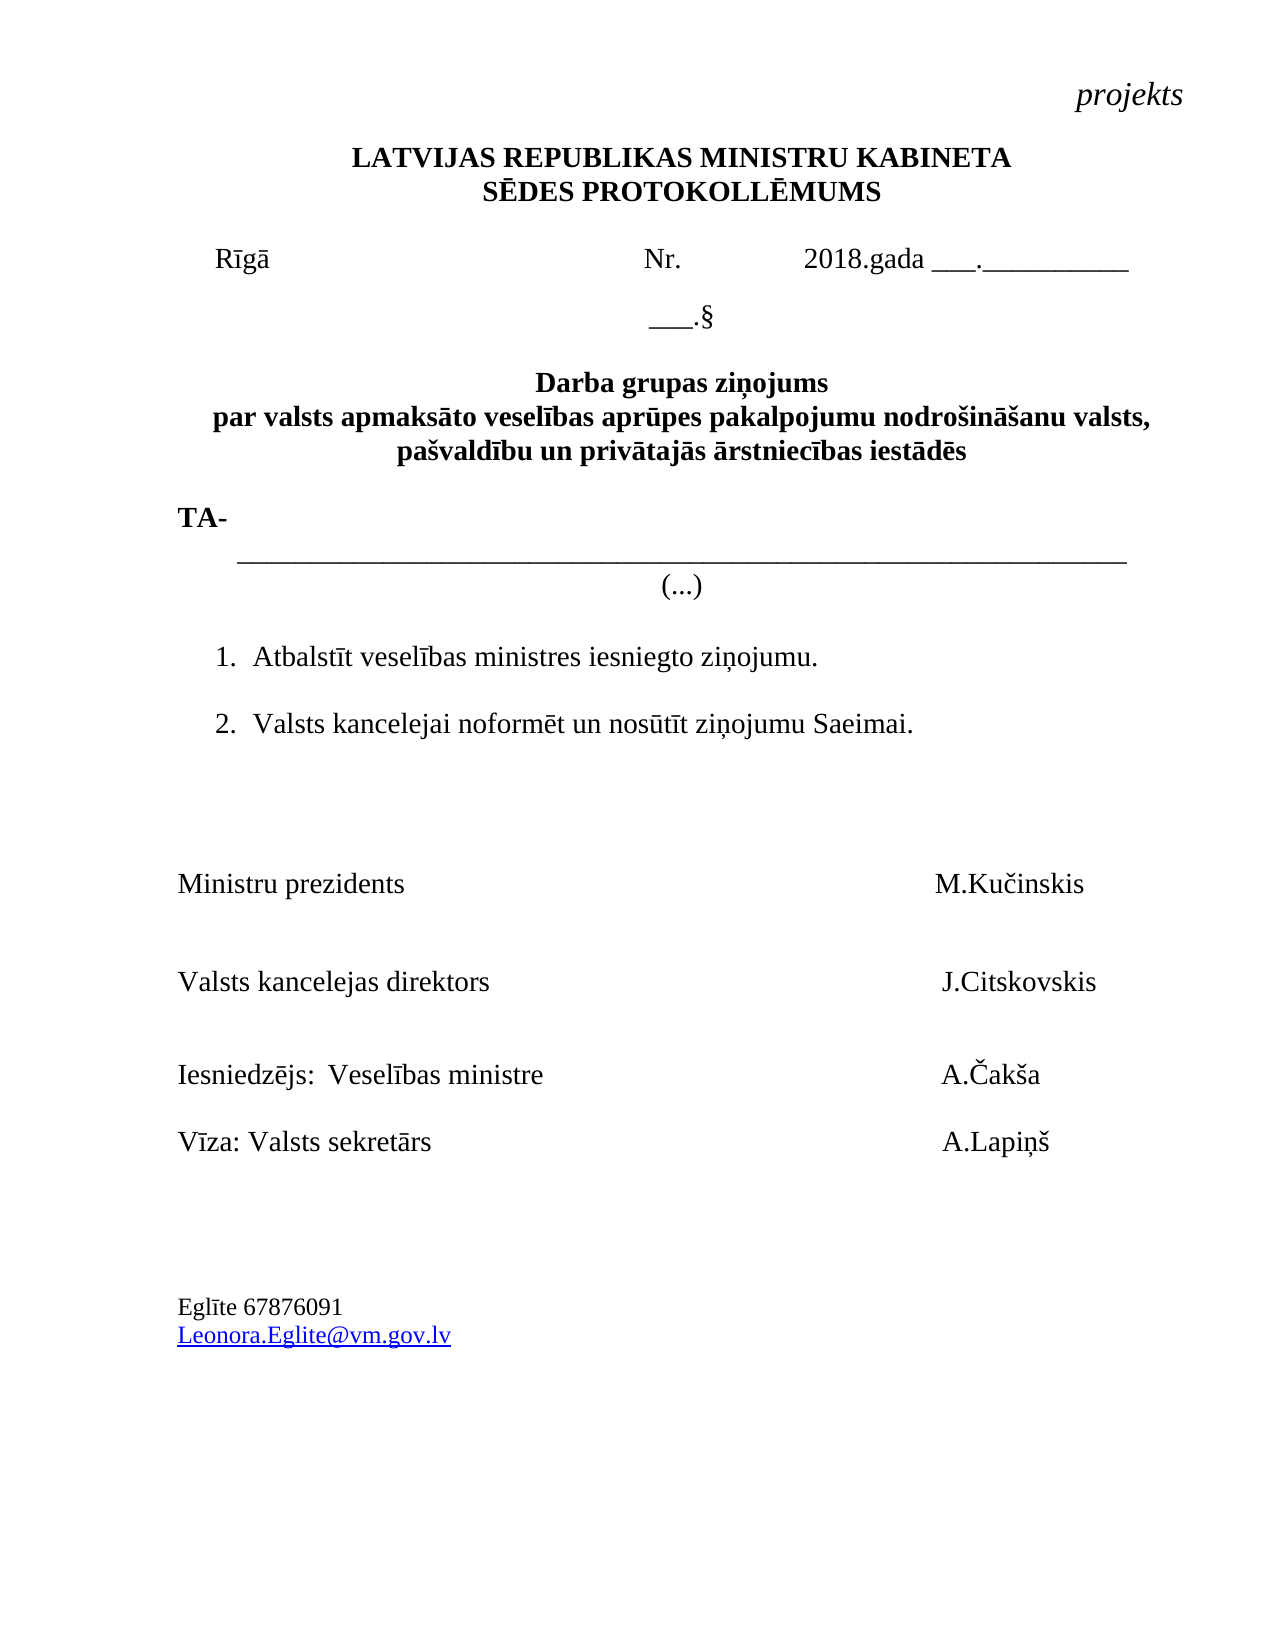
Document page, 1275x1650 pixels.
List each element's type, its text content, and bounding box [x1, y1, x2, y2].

text ___.§ [177, 298, 1186, 332]
table_header 2018.gada ___.__________ [709, 241, 1140, 274]
table_header Nr. [616, 241, 709, 274]
text _____________________________________________________________ [177, 533, 1186, 567]
text SĒDES PROTOKOLLĒMUMS [177, 174, 1186, 207]
text Vīza: Valsts sekretārs A.Lapiņš [177, 1124, 1186, 1157]
list Valsts kancelejai noformēt un nosūtīt ziņojumu Saeimai. [215, 706, 1186, 739]
text Valsts kancelejas direktors J.Citskovskis [177, 964, 1186, 997]
list Atbalstīt veselības ministres iesniegto ziņojumu. [215, 639, 1186, 672]
text Darba grupas ziņojums [177, 366, 1186, 399]
text TA- [177, 500, 1186, 533]
text Iesniedzējs: Veselības ministre A.Čakša [177, 1057, 1186, 1090]
text LATVIJAS REPUBLIKAS MINISTRU KABINETA [177, 140, 1186, 174]
text Leonora.Eglite@vm.gov.lv [177, 1320, 1186, 1349]
text par valsts apmaksāto veselības aprūpes pakalpojumu nodrošināšanu valsts, pašvaldību un privātajās ārstniecības iestādēs [177, 399, 1186, 466]
text Ministru prezidents M.Kučinskis [177, 866, 1186, 899]
table_header Rīgā [203, 241, 616, 274]
text Eglīte 67876091 [177, 1292, 1186, 1320]
text (...) [177, 567, 1186, 600]
